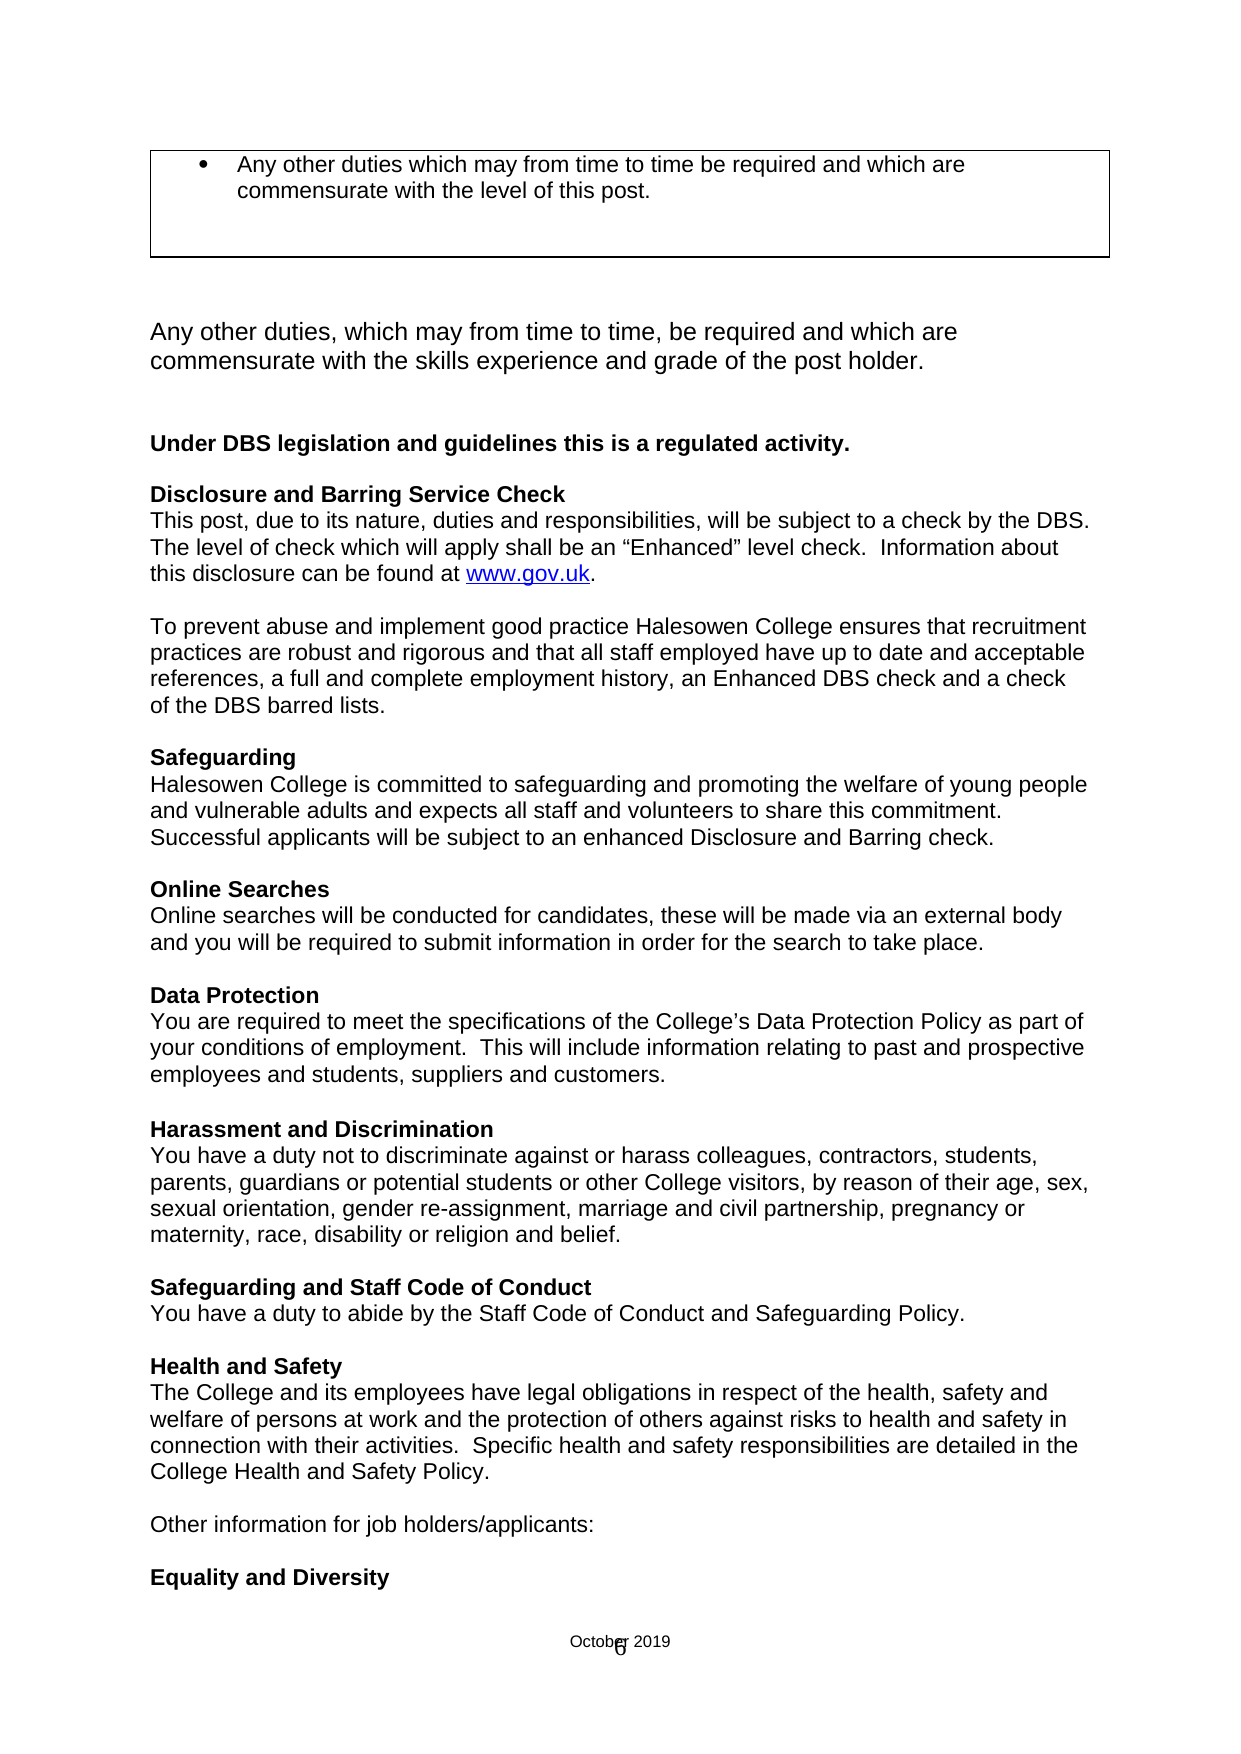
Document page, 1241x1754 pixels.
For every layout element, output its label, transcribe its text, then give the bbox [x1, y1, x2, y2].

text Safeguarding Halesowen College is committed to safeguarding and promoting the welfare of young people and vulnerable adults and expects all staff and volunteers to share this commitment. Successful applicants will be subject to an enhanced Disclosure and Barring check. [150, 744, 1090, 850]
text Health and Safety [150, 1353, 1090, 1379]
text Online Searches [150, 876, 1090, 902]
text Any other duties, which may from time to time, be required and which are commensurate with the skills experience and grade of the post holder. [150, 317, 1090, 403]
text You are required to meet the specifications of the College’s Data Protection Policy as part of your conditions of employment. This will include information relating to past and prospective employees and students, suppliers and customers. [150, 1008, 1090, 1087]
text You have a duty not to discriminate against or harass colleagues, contractors, students, parents, guardians or potential students or other College visitors, by reason of their age, sex, sexual orientation, gender re-assignment, marriage and civil partnership, pregnancy or maternity, race, disability or religion and belief. [150, 1142, 1090, 1247]
text Harassment and Discrimination [150, 1116, 1090, 1142]
text This post, due to its nature, duties and responsibilities, will be subject to a check by the DBS. The level of check which will apply shall be an “Enhanced” level check. Information about this disclosure can be found at www.gov.uk. [150, 507, 1090, 586]
text Data Protection [150, 982, 1090, 1008]
text Online searches will be conducted for candidates, these will be made via an external body and you will be required to submit information in order for the search to take place. [150, 902, 1090, 955]
text Other information for job holders/applicants: [150, 1511, 1090, 1537]
text The College and its employees have legal obligations in respect of the health, safety and welfare of persons at work and the protection of others against risks to health and safety in connection with their activities. Specific health and safety responsibilities are detailed in the College Health and Safety Policy. [150, 1379, 1090, 1485]
text Under DBS legislation and guidelines this is a regulated activity. [150, 430, 1090, 456]
text Safeguarding and Staff Code of Conduct [150, 1274, 1090, 1300]
text Equality and Diversity [150, 1564, 1090, 1590]
text You have a duty to abide by the Staff Code of Conduct and Safeguarding Policy. [150, 1300, 1090, 1327]
text To prevent abuse and implement good practice Halesowen College ensures that recruitment practices are robust and rigorous and that all staff employed have up to date and acceptable references, a full and complete employment history, an Enhanced DBS check and a check of the DBS barred lists. [150, 613, 1090, 718]
text Disclosure and Barring Service Check [150, 481, 1090, 507]
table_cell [151, 151, 1109, 256]
